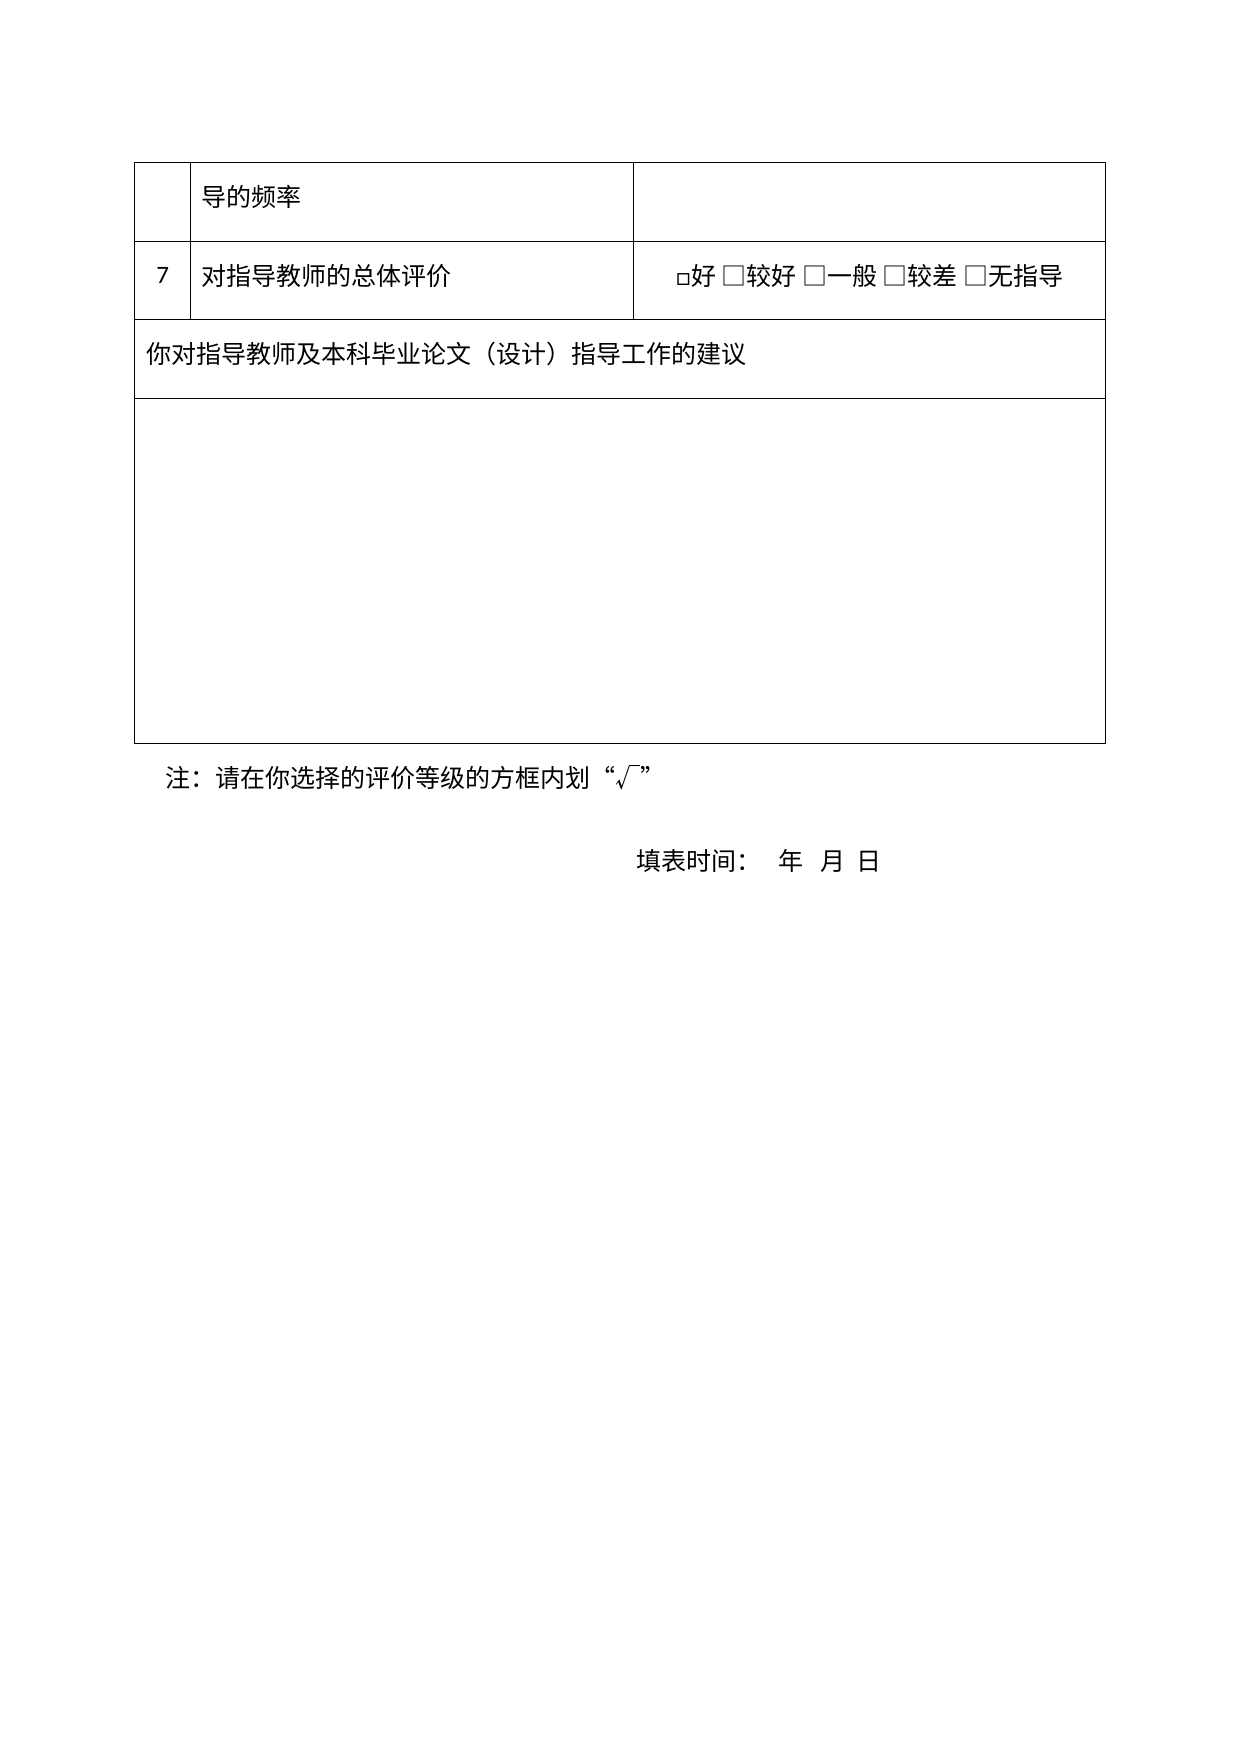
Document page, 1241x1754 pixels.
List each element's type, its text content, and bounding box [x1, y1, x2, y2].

table_cell 6 [135, 163, 190, 241]
text 注：请在你选择的评价等级的方框内划“√” [148, 744, 1092, 809]
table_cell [191, 163, 633, 241]
table_cell 对指导教师的总体评价 [191, 242, 633, 319]
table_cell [634, 163, 1105, 241]
text 填表时间： 年 月 日 [148, 827, 1092, 892]
table_cell [135, 399, 1105, 743]
table_cell □好 □较好 □一般 □较差 □无指导 [634, 242, 1105, 319]
table_cell 7 [135, 242, 190, 319]
table_cell 你对指导教师及本科毕业论文（设计）指导工作的建议 [135, 320, 1105, 398]
